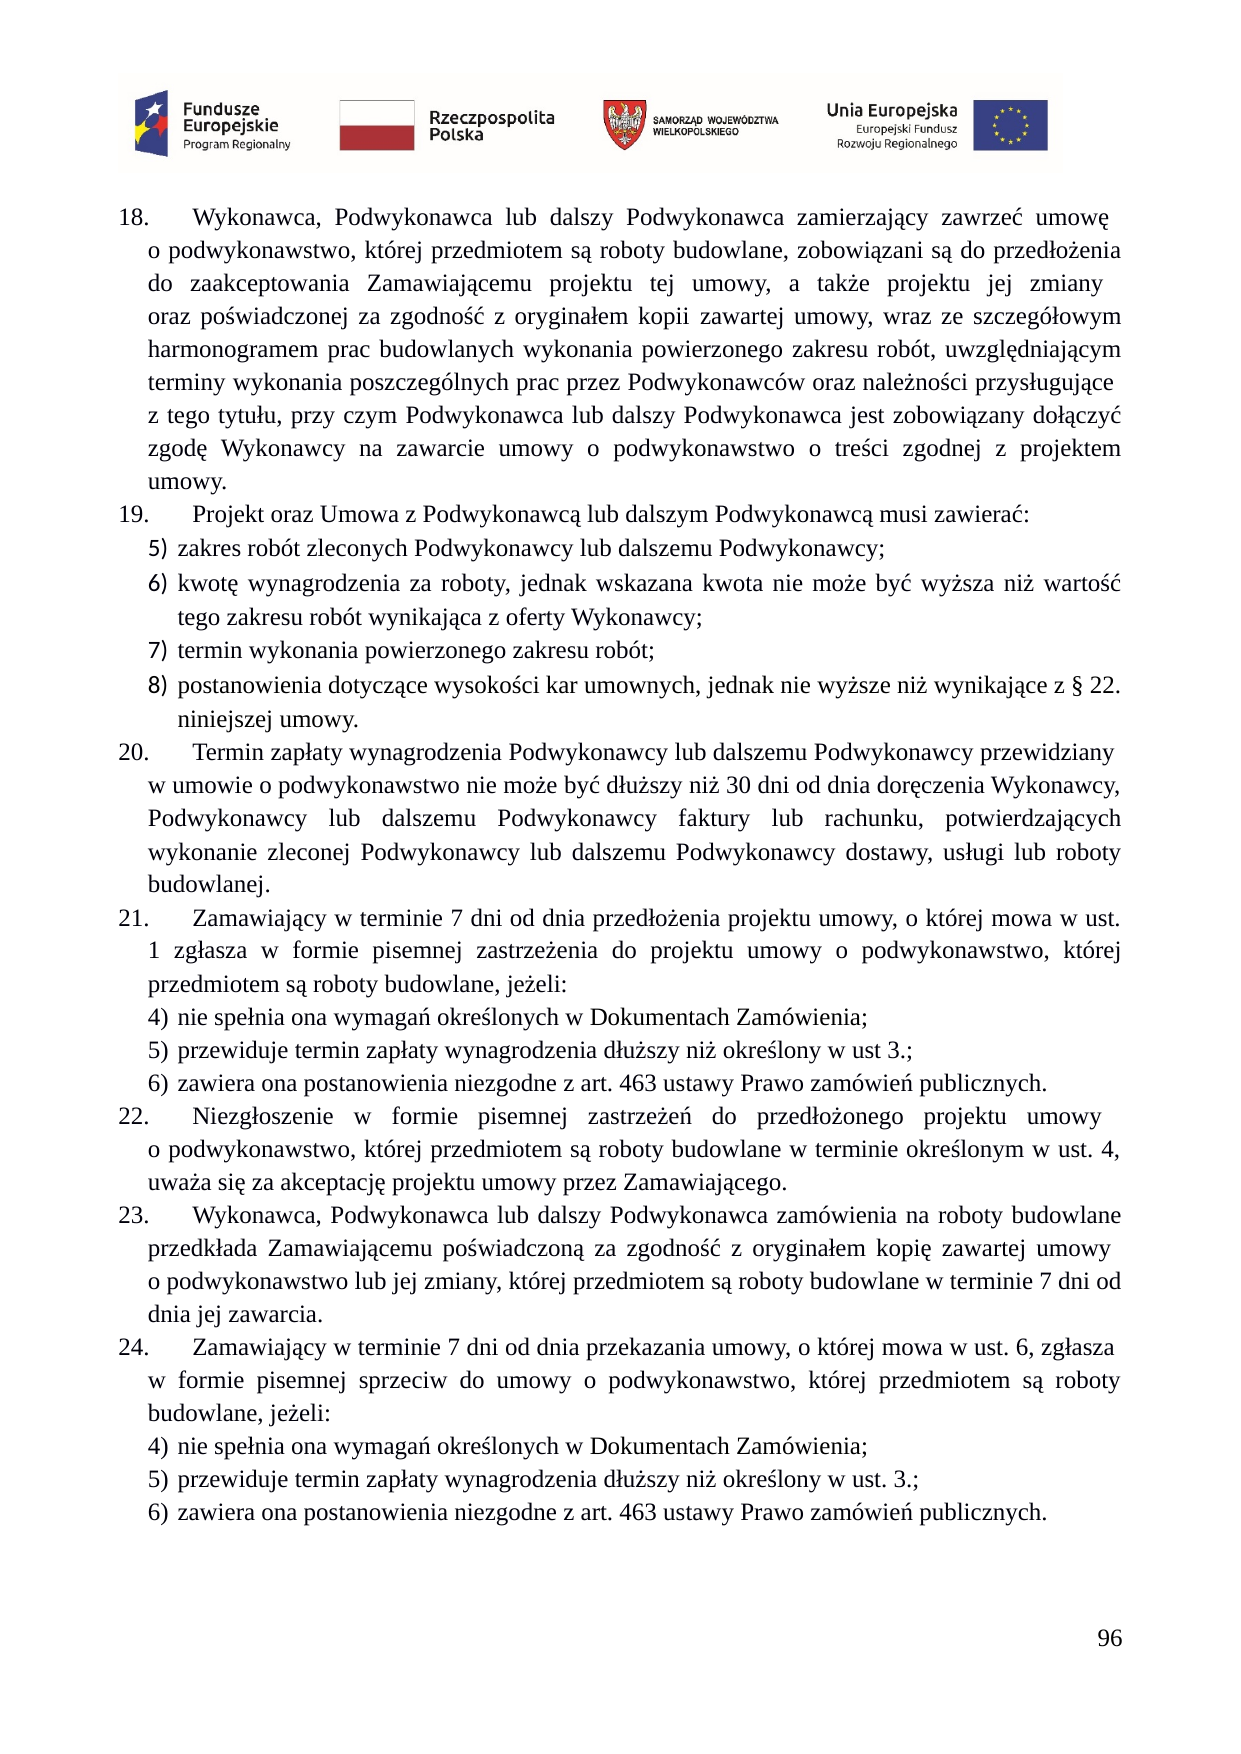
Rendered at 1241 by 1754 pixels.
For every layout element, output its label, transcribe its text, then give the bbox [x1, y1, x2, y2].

list Wykonawca, Podwykonawca lub dalszy Podwykonawca zamierzający zawrzeć umowę o podwykonawstwo, której przedmiotem są roboty budowlane, zobowiązani są do przedłożenia do zaakceptowania Zamawiającemu projektu tej umowy, a także projektu jej zmiany oraz poświadczonej za zgodność z oryginałem kopii zawartej umowy, wraz ze szczegółowym harmonogramem prac budowlanych wykonania powierzonego zakresu robót, uwzględniającym terminy wykonania poszczególnych prac przez Podwykonawców oraz należności przysługujące z tego tytułu, przy czym Podwykonawca lub dalszy Podwykonawca jest zobowiązany dołączyć zgodę Wykonawcy na zawarcie umowy o podwykonawstwo o treści zgodnej z projektem umowy. [118, 202, 1122, 494]
list Zamawiający w terminie 7 dni od dnia przedłożenia projektu umowy, o której mowa w ust. 1 zgłasza w formie pisemnej zastrzeżenia do projektu umowy o podwykonawstwo, której przedmiotem są roboty budowlane, jeżeli: [118, 903, 1122, 997]
list postanowienia dotyczące wysokości kar umownych, jednak nie wyższe niż wynikające z § 22. niniejszej umowy. [148, 670, 1122, 733]
list Niezgłoszenie w formie pisemnej zastrzeżeń do przedłożonego projektu umowy o podwykonawstwo, której przedmiotem są roboty budowlane w terminie określonym w ust. 4, uważa się za akceptację projektu umowy przez Zamawiającego. [118, 1101, 1122, 1196]
list zawiera ona postanowienia niezgodne z art. 463 ustawy Prawo zamówień publicznych. [148, 1497, 1122, 1526]
list Termin zapłaty wynagrodzenia Podwykonawcy lub dalszemu Podwykonawcy przewidziany w umowie o podwykonawstwo nie może być dłuższy niż 30 dni od dnia doręczenia Wykonawcy, Podwykonawcy lub dalszemu Podwykonawcy faktury lub rachunku, potwierdzających wykonanie zleconej Podwykonawcy lub dalszemu Podwykonawcy dostawy, usługi lub roboty budowlanej. [118, 737, 1122, 898]
list nie spełnia ona wymagań określonych w Dokumentach Zamówienia; [148, 1002, 1122, 1030]
list zawiera ona postanowienia niezgodne z art. 463 ustawy Prawo zamówień publicznych. [148, 1068, 1122, 1096]
list termin wykonania powierzonego zakresu robót; [148, 635, 1122, 665]
list przewiduje termin zapłaty wynagrodzenia dłuższy niż określony w ust 3.; [148, 1035, 1122, 1063]
list kwotę wynagrodzenia za roboty, jednak wskazana kwota nie może być wyższa niż wartość tego zakresu robót wynikająca z oferty Wykonawcy; [148, 567, 1122, 630]
list zakres robót zleconych Podwykonawcy lub dalszemu Podwykonawcy; [148, 532, 1122, 562]
list przewiduje termin zapłaty wynagrodzenia dłuższy niż określony w ust. 3.; [148, 1464, 1122, 1493]
list Zamawiający w terminie 7 dni od dnia przekazania umowy, o której mowa w ust. 6, zgłasza w formie pisemnej sprzeciw do umowy o podwykonawstwo, której przedmiotem są roboty budowlane, jeżeli: [118, 1332, 1122, 1427]
list nie spełnia ona wymagań określonych w Dokumentach Zamówienia; [148, 1431, 1122, 1460]
list Wykonawca, Podwykonawca lub dalszy Podwykonawca zamówienia na roboty budowlane przedkłada Zamawiającemu poświadczoną za zgodność z oryginałem kopię zawartej umowy o podwykonawstwo lub jej zmiany, której przedmiotem są roboty budowlane w terminie 7 dni od dnia jej zawarcia. [118, 1200, 1122, 1328]
picture [118, 73, 1064, 173]
list Projekt oraz Umowa z Podwykonawcą lub dalszym Podwykonawcą musi zawierać: [118, 499, 1122, 528]
